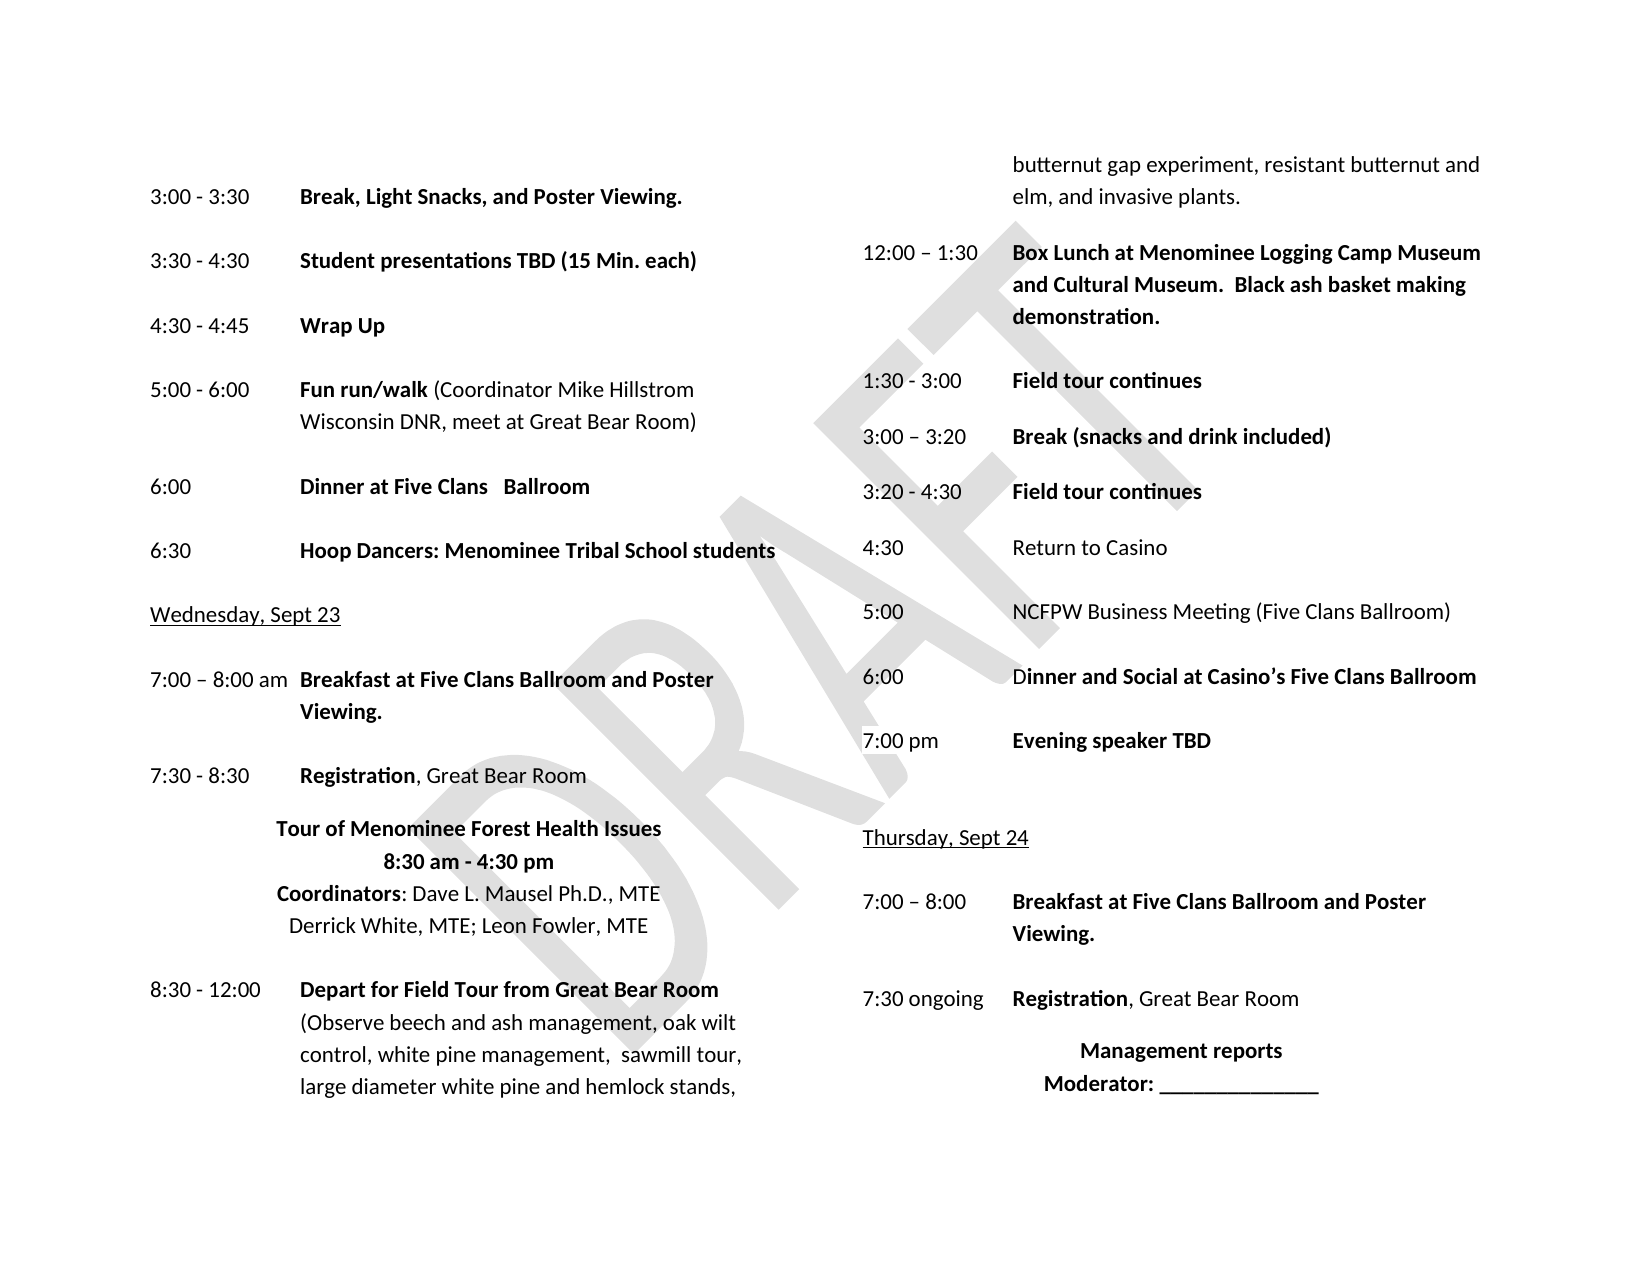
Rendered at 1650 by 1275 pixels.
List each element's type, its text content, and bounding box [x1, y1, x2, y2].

text 1:30 - 3:00 Field tour continues [862, 366, 1500, 394]
text 8:30 - 12:00 Depart for Field Tour from Great Bear Room (Observe beech and ash management, oak wilt control, white pine management, sawmill tour, large diameter white pine and hemlock stands, butternut gap experiment, resistant butternut and elm, and invasive plants. [862, 150, 1500, 210]
text 4:30 - 4:45 Wrap Up [150, 311, 787, 339]
text 7:00 pm Evening speaker TBD [862, 726, 1500, 754]
text 3:00 – 3:20 Break (snacks and drink included) [862, 422, 1500, 450]
text 12:00 – 1:30 Box Lunch at Menominee Logging Camp Museum and Cultural Museum. Black ash basket making demonstration. [862, 238, 1500, 330]
text 3:00 - 3:30 Break, Light Snacks, and Poster Viewing. [150, 182, 787, 210]
text 6:00 Dinner and Social at Casino’s Five Clans Ballroom [862, 662, 1500, 690]
text 7:30 - 8:30 Registration, Great Bear Room [150, 762, 787, 789]
text 5:00 NCFPW Business Meeting (Five Clans Ballroom) [862, 597, 1500, 625]
text 6:00 Dinner at Five Clans Ballroom [150, 472, 787, 500]
text 8:30 - 12:00 Depart for Field Tour from Great Bear Room (Observe beech and ash management, oak wilt control, white pine management, sawmill tour, large diameter white pine and hemlock stands, butternut gap experiment, resistant butternut and elm, and invasive plants. [150, 976, 787, 1100]
text Moderator: ______________ [862, 1069, 1500, 1097]
text 4:30 Return to Casino [862, 533, 1500, 561]
text Wednesday, Sept 23 [150, 601, 787, 629]
text 7:30 ongoing Registration, Great Bear Room [862, 984, 1500, 1012]
text Tour of Menominee Forest Health Issues [150, 814, 787, 843]
text 3:20 - 4:30 Field tour continues [862, 477, 1500, 506]
text Coordinators: Dave L. Mausel Ph.D., MTE [150, 879, 787, 907]
text 3:30 - 4:30 Student presentations TBD (15 Min. each) [150, 247, 787, 274]
text 7:00 – 8:00 Breakfast at Five Clans Ballroom and Poster Viewing. [862, 887, 1500, 947]
text Thursday, Sept 24 [862, 823, 1500, 851]
text 5:00 - 6:00 Fun run/walk (Coordinator Mike Hillstrom Wisconsin DNR, meet at Great Bear Room) [150, 375, 787, 436]
text Derrick White, MTE; Leon Fowler, MTE [150, 911, 787, 939]
text 7:00 – 8:00 am Breakfast at Five Clans Ballroom and Poster Viewing. [150, 665, 787, 725]
text Management reports [862, 1037, 1500, 1065]
text 8:30 am - 4:30 pm [150, 847, 787, 875]
text 6:30 Hoop Dancers: Menominee Tribal School students [150, 536, 787, 564]
